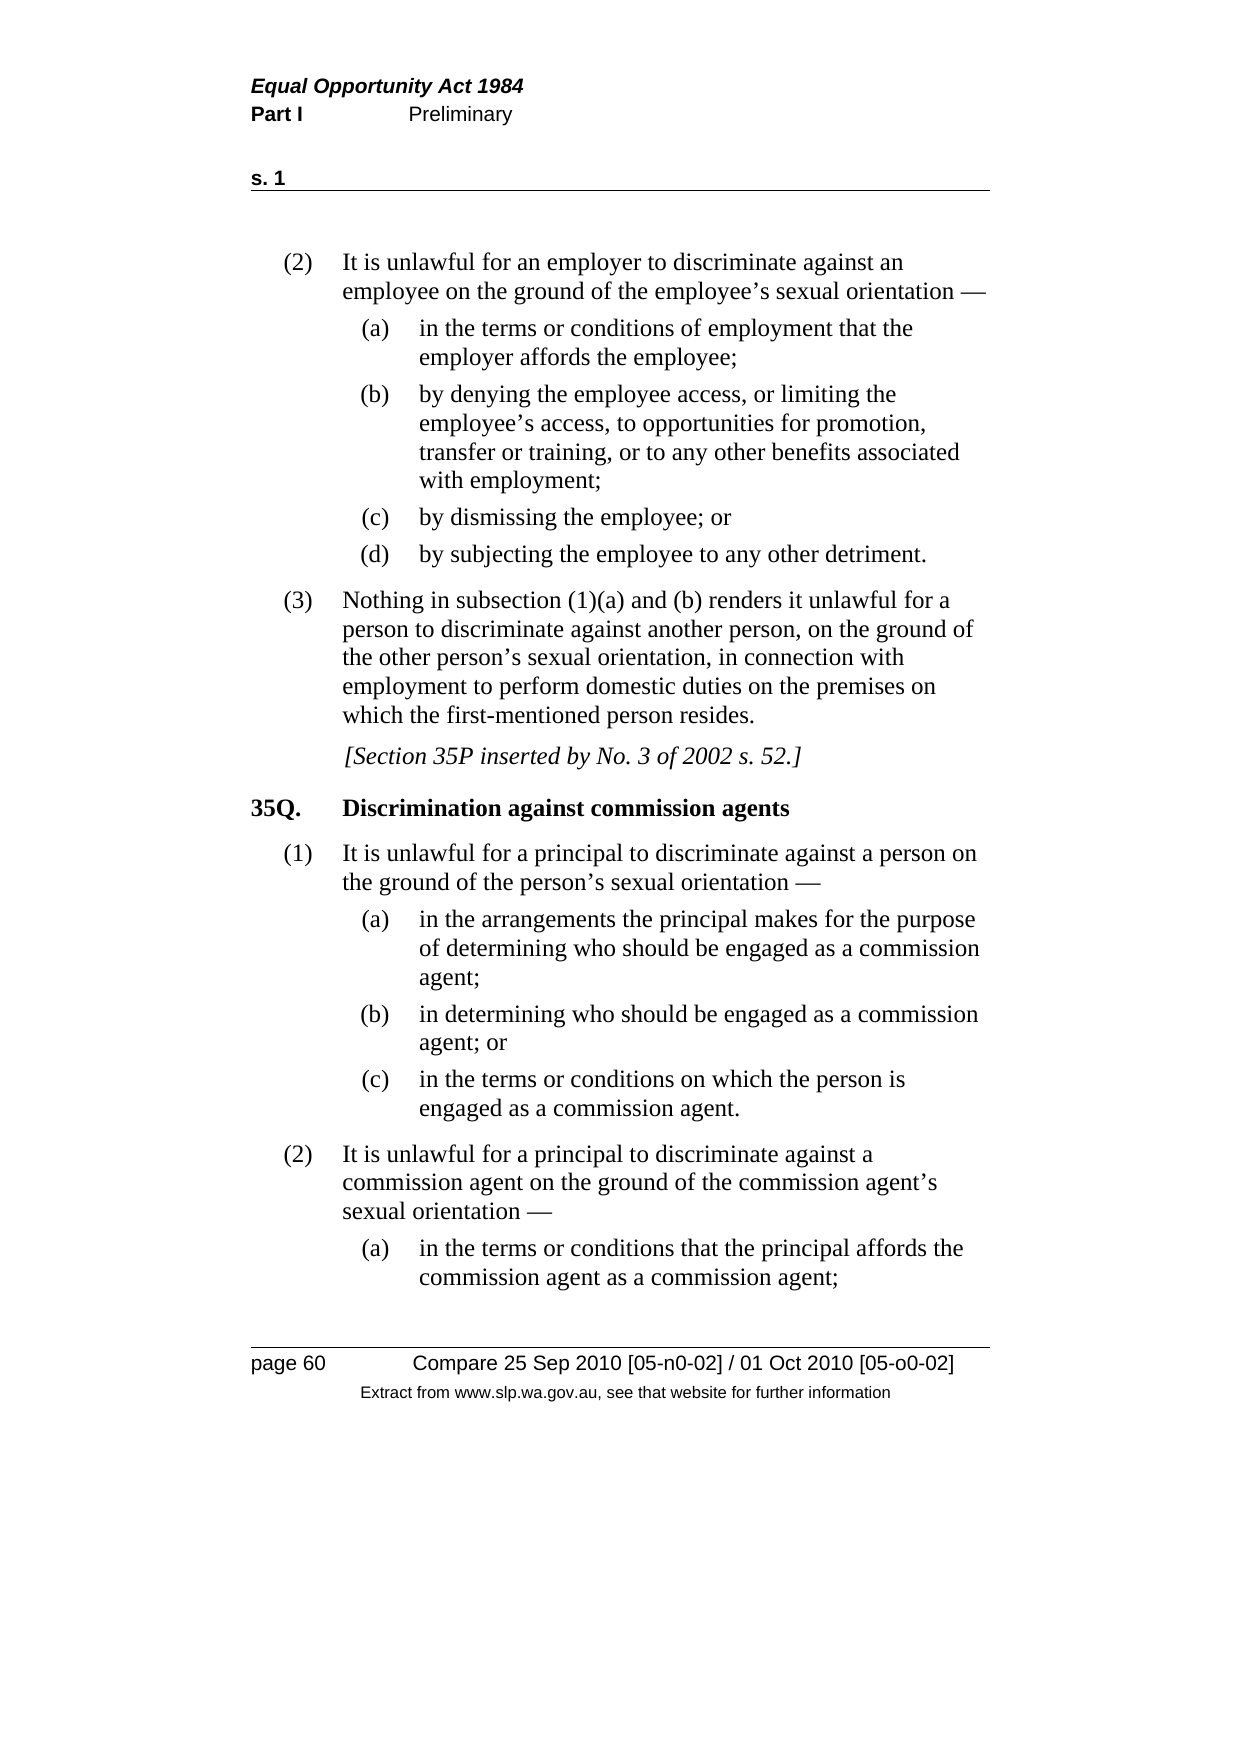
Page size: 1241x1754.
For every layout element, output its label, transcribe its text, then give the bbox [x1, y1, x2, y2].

text (a) in the arrangements the principal makes for the purpose of determining who should be engaged as a commission agent; [251, 904, 990, 990]
text (2) It is unlawful for an employer to discriminate against an employee on the ground of the employee’s sexual orientation — [251, 247, 990, 305]
text (3) Nothing in subsection (1)(a) and (b) renders it unlawful for a person to discriminate against another person, on the ground of the other person’s sexual orientation, in connection with employment to perform domestic duties on the premises on which the first-mentioned person resides. [251, 585, 990, 729]
subtitle 35Q. Discrimination against commission agents [251, 793, 990, 822]
text (d) by subjecting the employee to any other detriment. [251, 539, 990, 568]
text [Section 35P inserted by No. 3 of 2002 s. 52.] [251, 741, 990, 770]
text (2) It is unlawful for a principal to discriminate against a commission agent on the ground of the commission agent’s sexual orientation — [251, 1139, 990, 1225]
text (a) in the terms or conditions of employment that the employer affords the employee; [251, 313, 990, 371]
text (b) by denying the employee access, or limiting the employee’s access, to opportunities for promotion, transfer or training, or to any other benefits associated with employment; [251, 379, 990, 494]
text (c) by dismissing the employee; or [251, 502, 990, 531]
text (b) in determining who should be engaged as a commission agent; or [251, 999, 990, 1056]
text (c) in the terms or conditions on which the person is engaged as a commission agent. [251, 1064, 990, 1122]
text (1) It is unlawful for a principal to discriminate against a person on the ground of the person’s sexual orientation — [251, 838, 990, 896]
text (a) in the terms or conditions that the principal affords the commission agent as a commission agent; [251, 1233, 990, 1291]
